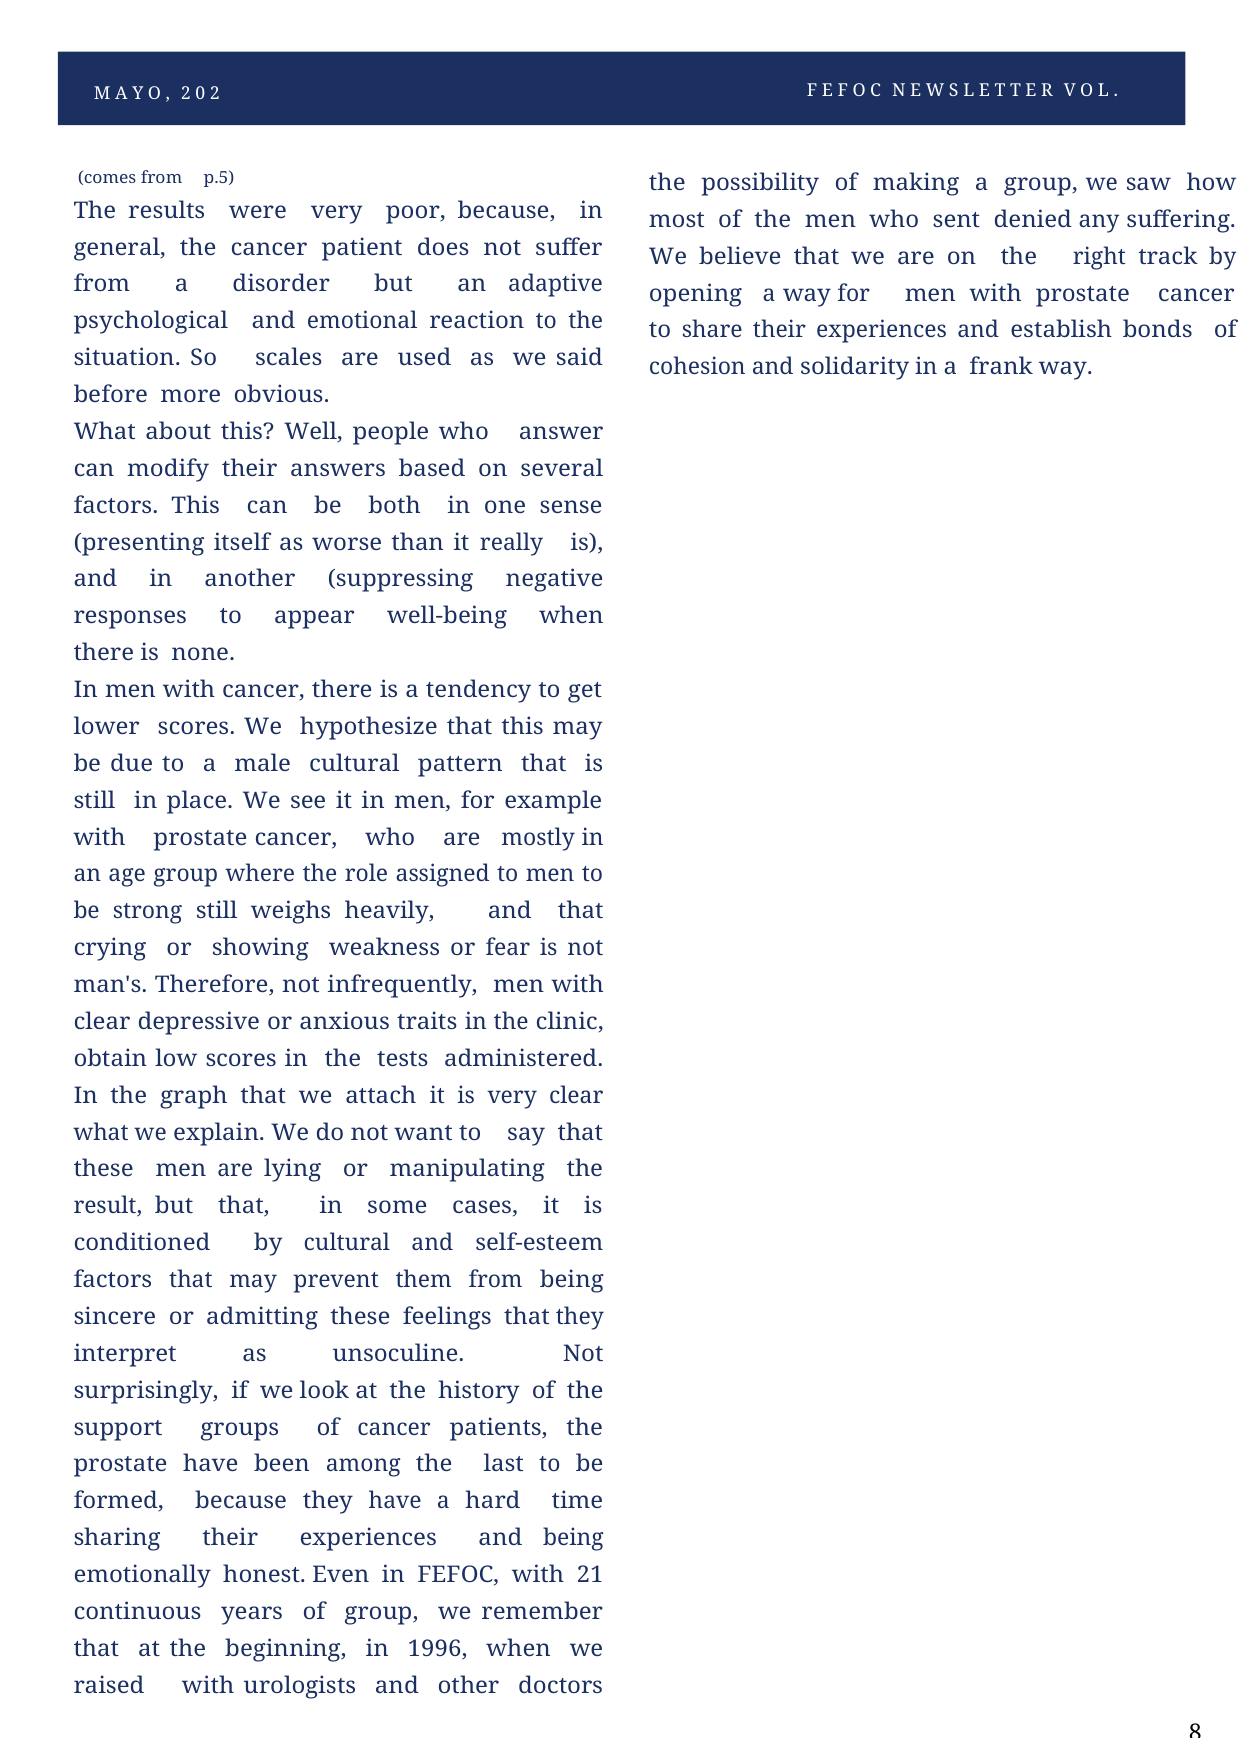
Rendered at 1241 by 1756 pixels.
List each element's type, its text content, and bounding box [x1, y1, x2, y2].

text In men with cancer, there is a tendency to get lower scores. We hypothesize that this may be due to a male cultural pattern that is still in place. We see it in men, for example with prostate cancer, who are mostly in an age group where the role assigned to men to be strong still weighs heavily, and that crying or showing weakness or fear is not man's. Therefore, not infrequently, men with clear depressive or anxious traits in the clinic, obtain low scores in the tests administered. In the graph that we attach it is very clear what we explain. We do not want to say that these men are lying or manipulating the result, but that, in some cases, it is conditioned by cultural and self-esteem factors that may prevent them from being sincere or admitting these feelings that they interpret as unsoculine. Not surprisingly, if we look at the history of the support groups of cancer patients, the prostate have been among the last to be formed, because they have a hard time sharing their experiences and being emotionally honest. Even in FEFOC, with 21 continuous years of group, we remember that at the beginning, in 1996, when we raised with urologists and other doctors the possibility of making a group, we saw how most of the men who sent denied any suffering. We believe that we are on the right track by opening a way for men with prostate cancer to share their experiences and establish bonds of cohesion and solidarity in a frank way. [649, 166, 1236, 382]
text The results were very poor, because, in general, the cancer patient does not suffer from a disorder but an adaptive psychological and emotional reaction to the situation. So scales are used as we said before more obvious. [73, 193, 603, 409]
text (comes from p.5) [78, 166, 607, 189]
text What about this? Well, people who answer can modify their answers based on several factors. This can be both in one sense (presenting itself as worse than it really is), and in another (suppressing negative responses to appear well-being when there is none. [73, 415, 603, 667]
text In men with cancer, there is a tendency to get lower scores. We hypothesize that this may be due to a male cultural pattern that is still in place. We see it in men, for example with prostate cancer, who are mostly in an age group where the role assigned to men to be strong still weighs heavily, and that crying or showing weakness or fear is not man's. Therefore, not infrequently, men with clear depressive or anxious traits in the clinic, obtain low scores in the tests administered. In the graph that we attach it is very clear what we explain. We do not want to say that these men are lying or manipulating the result, but that, in some cases, it is conditioned by cultural and self-esteem factors that may prevent them from being sincere or admitting these feelings that they interpret as unsoculine. Not surprisingly, if we look at the history of the support groups of cancer patients, the prostate have been among the last to be formed, because they have a hard time sharing their experiences and being emotionally honest. Even in FEFOC, with 21 continuous years of group, we remember that at the beginning, in 1996, when we raised with urologists and other doctors the possibility of making a group, we saw how most of the men who sent denied any suffering. We believe that we are on the right track by opening a way for men with prostate cancer to share their experiences and establish bonds of cohesion and solidarity in a frank way. [73, 673, 603, 1700]
